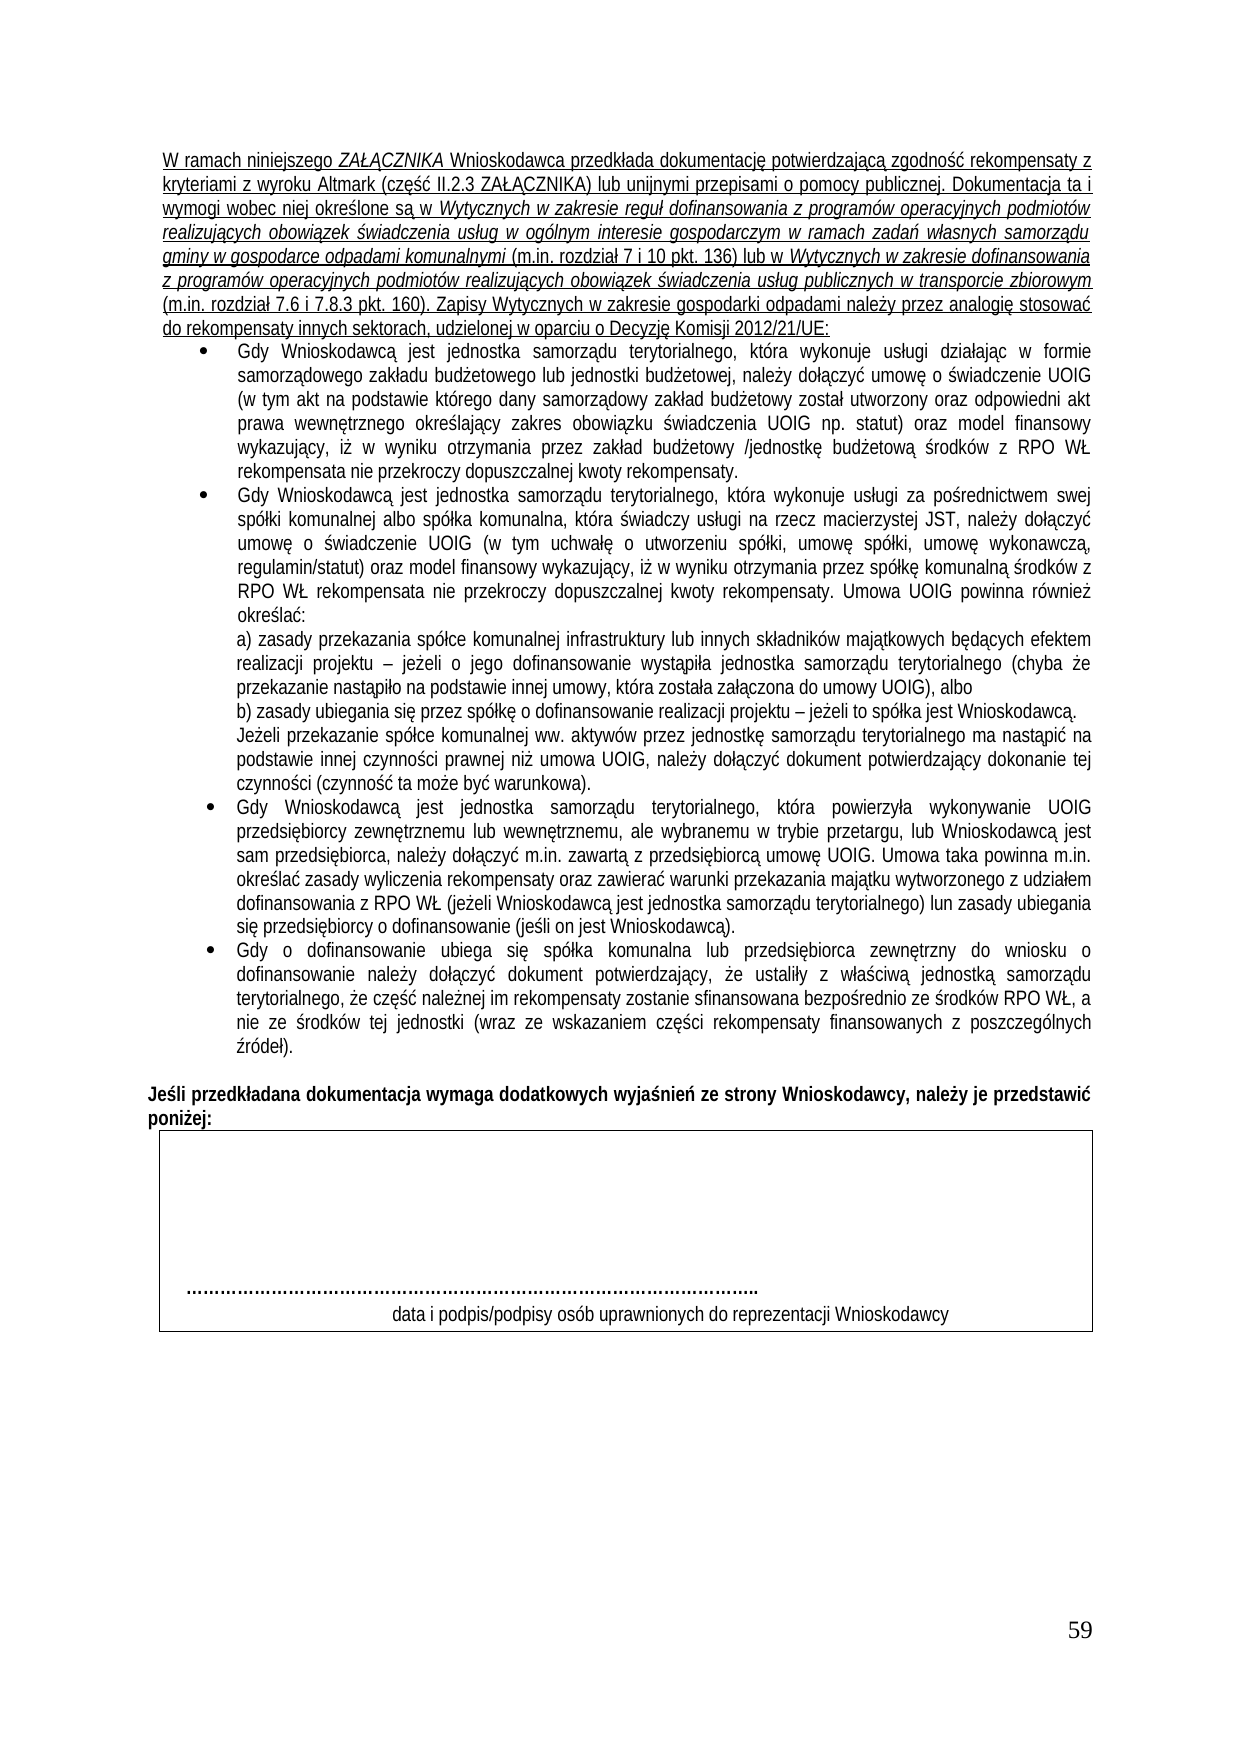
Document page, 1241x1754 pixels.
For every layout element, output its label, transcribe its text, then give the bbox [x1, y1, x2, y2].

list Gdy o dofinansowanie ubiega się spółka komunalna lub przedsiębiorca zewnętrzny do wniosku o dofinansowanie należy dołączyć dokument potwierdzający, że ustaliły z właściwą jednostką samorządu terytorialnego, że część należnej im rekompensaty zostanie sfinansowana bezpośrednio ze środków RPO WŁ, a nie ze środków tej jednostki (wraz ze wskazaniem części rekompensaty finansowanych z poszczególnych źródeł). [207, 938, 1092, 1058]
list Gdy Wnioskodawcą jest jednostka samorządu terytorialnego, która powierzyła wykonywanie UOIG przedsiębiorcy zewnętrznemu lub wewnętrznemu, ale wybranemu w trybie przetargu, lub Wnioskodawcą jest sam przedsiębiorca, należy dołączyć m.in. zawartą z przedsiębiorcą umowę UOIG. Umowa taka powinna m.in. określać zasady wyliczenia rekompensaty oraz zawierać warunki przekazania majątku wytworzonego z udziałem dofinansowania z RPO WŁ (jeżeli Wnioskodawcą jest jednostka samorządu terytorialnego) lun zasady ubiegania się przedsiębiorcy o dofinansowanie (jeśli on jest Wnioskodawcą). [207, 794, 1092, 938]
text Jeśli przedkładana dokumentacja wymaga dodatkowych wyjaśnień ze strony Wnioskodawcy, należy je przedstawić poniżej: [148, 1082, 1092, 1130]
table_header ……………………………………………………………………………………….. data i podpis/podpisy osób uprawnionych do reprezentacji Wnioskodawcy [160, 1131, 1092, 1331]
text a) zasady przekazania spółce komunalnej infrastruktury lub innych składników majątkowych będących efektem realizacji projektu – jeżeli o jego dofinansowanie wystąpiła jednostka samorządu terytorialnego (chyba że przekazanie nastąpiło na podstawie innej umowy, która została załączona do umowy UOIG), albo [236, 627, 1092, 699]
text W ramach niniejszego ZAŁĄCZNIKA Wnioskodawca przedkłada dokumentację potwierdzającą zgodność rekompensaty z kryteriami z wyroku Altmark (część II.2.3 ZAŁĄCZNIKA) lub unijnymi przepisami o pomocy publicznej. Dokumentacja ta i wymogi wobec niej określone są w Wytycznych w zakresie reguł dofinansowania z programów operacyjnych podmiotów realizujących obowiązek świadczenia usług w ogólnym interesie gospodarczym w ramach zadań własnych samorządu gminy w gospodarce odpadami komunalnymi (m.in. rozdział 7 i 10 pkt. 136) lub w Wytycznych w zakresie dofinansowania z programów operacyjnych podmiotów realizujących obowiązek świadczenia usług publicznych w transporcie zbiorowym (m.in. rozdział 7.6 i 7.8.3 pkt. 160). Zapisy Wytycznych w zakresie gospodarki odpadami należy przez analogię stosować do rekompensaty innych sektorach, udzielonej w oparciu o Decyzję Komisji 2012/21/UE: [162, 194, 1092, 288]
text b) zasady ubiegania się przez spółkę o dofinansowanie realizacji projektu – jeżeli to spółka jest Wnioskodawcą. [236, 699, 1092, 723]
list Gdy Wnioskodawcą jest jednostka samorządu terytorialnego, która wykonuje usługi za pośrednictwem swej spółki komunalnej albo spółka komunalna, która świadczy usługi na rzecz macierzystej JST, należy dołączyć umowę o świadczenie UOIG (w tym uchwałę o utworzeniu spółki, umowę spółki, umowę wykonawczą, regulamin/statut) oraz model finansowy wykazujący, iż w wyniku otrzymania przez spółkę komunalną środków z RPO WŁ rekompensata nie przekroczy dopuszczalnej kwoty rekompensaty. Umowa UOIG powinna również określać: [200, 483, 1092, 627]
list Gdy Wnioskodawcą jest jednostka samorządu terytorialnego, która wykonuje usługi działając w formie samorządowego zakładu budżetowego lub jednostki budżetowej, należy dołączyć umowę o świadczenie UOIG (w tym akt na podstawie którego dany samorządowy zakład budżetowy został utworzony oraz odpowiedni akt prawa wewnętrznego określający zakres obowiązku świadczenia UOIG np. statut) oraz model finansowy wykazujący, iż w wyniku otrzymania przez zakład budżetowy /jednostkę budżetową środków z RPO WŁ rekompensata nie przekroczy dopuszczalnej kwoty rekompensaty. [200, 339, 1092, 483]
text Jeżeli przekazanie spółce komunalnej ww. aktywów przez jednostkę samorządu terytorialnego ma nastąpić na podstawie innej czynności prawnej niż umowa UOIG, należy dołączyć dokument potwierdzający dokonanie tej czynności (czynność ta może być warunkowa). [236, 723, 1092, 794]
